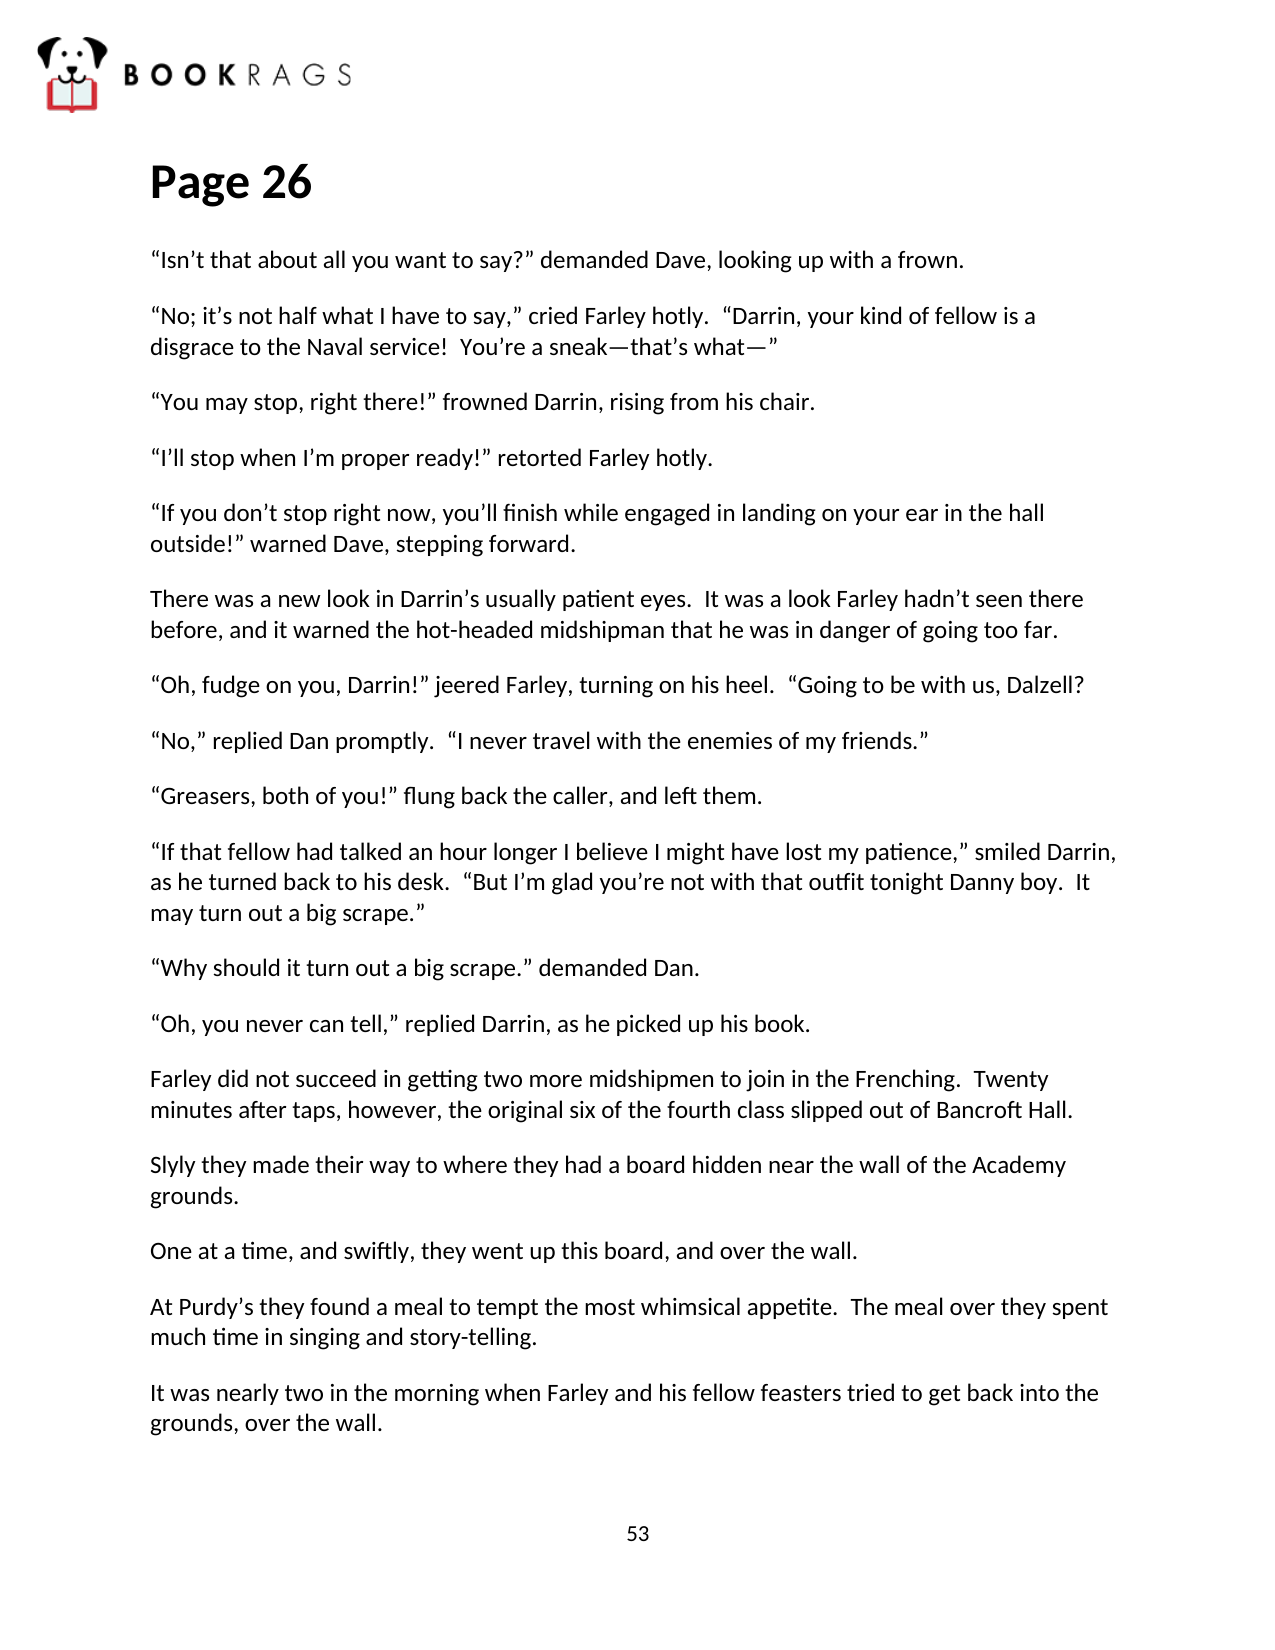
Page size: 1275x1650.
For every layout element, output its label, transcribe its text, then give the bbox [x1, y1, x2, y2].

text “No,” replied Dan promptly. “I never travel with the enemies of my friends.” [150, 725, 1125, 755]
picture [37, 37, 351, 113]
text “If that fellow had talked an hour longer I believe I might have lost my patience,” smiled Darrin, as he turned back to his desk. “But I’m glad you’re not with that outfit tonight Danny boy. It may turn out a big scrape.” [150, 836, 1125, 927]
text There was a new look in Darrin’s usually patient eyes. It was a look Farley hadn’t seen there before, and it warned the hot-headed midshipman that he was in danger of going too far. [150, 583, 1125, 644]
text Farley did not succeed in getting two more midshipmen to join in the Frenching. Twenty minutes after taps, however, the original six of the fourth class slipped out of Bancroft Hall. [150, 1063, 1125, 1124]
text “If you don’t stop right now, you’ll finish while engaged in landing on your ear in the hall outside!” warned Dave, stepping forward. [150, 497, 1125, 558]
text “Oh, you never can tell,” replied Darrin, as he picked up his book. [150, 1008, 1125, 1038]
text It was nearly two in the morning when Farley and his fellow feasters tried to get back into the grounds, over the wall. [150, 1377, 1125, 1438]
text Slyly they made their way to where they had a board hidden near the wall of the Academy grounds. [150, 1149, 1125, 1211]
text “Greasers, both of you!” flung back the caller, and left them. [150, 780, 1125, 811]
text “No; it’s not half what I have to say,” cried Farley hotly. “Darrin, your kind of fellow is a disgrace to the Naval service! You’re a sneak—­that’s what—­” [150, 300, 1125, 361]
text At Purdy’s they found a meal to tempt the most whimsical appetite. The meal over they spent much time in singing and story-telling. [150, 1291, 1125, 1352]
text “Oh, fudge on you, Darrin!” jeered Farley, turning on his heel. “Going to be with us, Dalzell? [150, 669, 1125, 700]
text Page 26 [150, 150, 1125, 211]
text “Why should it turn out a big scrape.” demanded Dan. [150, 952, 1125, 983]
text “You may stop, right there!” frowned Darrin, rising from his chair. [150, 386, 1125, 417]
text “Isn’t that about all you want to say?” demanded Dave, looking up with a frown. [150, 244, 1125, 275]
text One at a time, and swiftly, they went up this board, and over the wall. [150, 1236, 1125, 1266]
text “I’ll stop when I’m proper ready!” retorted Farley hotly. [150, 442, 1125, 472]
